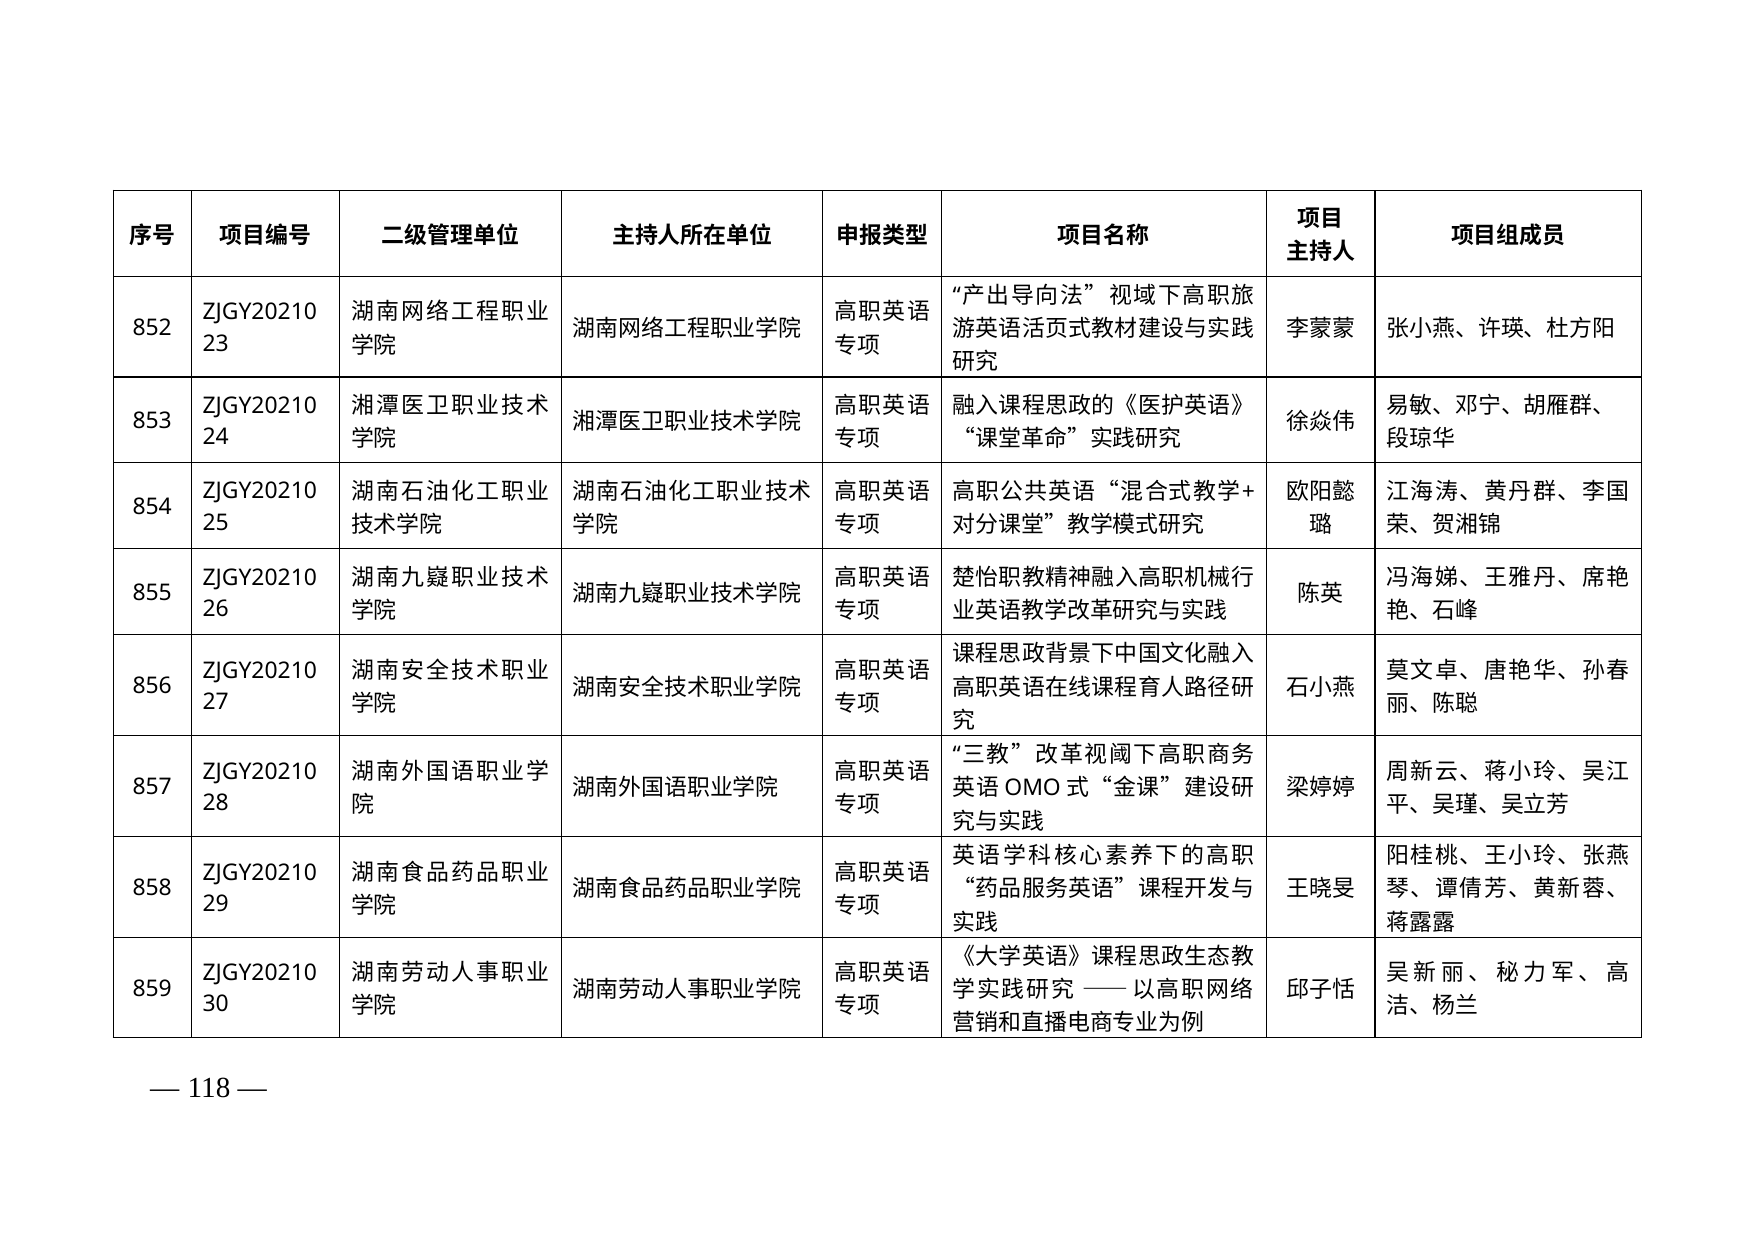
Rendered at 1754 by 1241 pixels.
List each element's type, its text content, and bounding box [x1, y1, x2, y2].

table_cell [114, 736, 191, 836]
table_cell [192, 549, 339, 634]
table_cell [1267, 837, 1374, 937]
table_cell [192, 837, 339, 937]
table_header 项目组成员 [1376, 191, 1641, 276]
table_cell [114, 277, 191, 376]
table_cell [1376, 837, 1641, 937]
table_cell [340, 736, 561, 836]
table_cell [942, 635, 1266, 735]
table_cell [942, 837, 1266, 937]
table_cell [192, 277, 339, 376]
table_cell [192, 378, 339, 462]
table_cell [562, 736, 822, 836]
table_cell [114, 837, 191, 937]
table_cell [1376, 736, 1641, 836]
table_header 主持人所在单位 [562, 191, 822, 276]
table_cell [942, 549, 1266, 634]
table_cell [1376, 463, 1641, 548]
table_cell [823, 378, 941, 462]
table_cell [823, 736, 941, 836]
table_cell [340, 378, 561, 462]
table_header 项目 主持人 [1267, 191, 1374, 276]
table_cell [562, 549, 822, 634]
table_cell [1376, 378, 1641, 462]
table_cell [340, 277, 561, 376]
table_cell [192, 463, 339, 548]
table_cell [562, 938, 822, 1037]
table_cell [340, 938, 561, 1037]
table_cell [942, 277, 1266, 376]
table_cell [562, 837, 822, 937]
table_header 申报类型 [823, 191, 941, 276]
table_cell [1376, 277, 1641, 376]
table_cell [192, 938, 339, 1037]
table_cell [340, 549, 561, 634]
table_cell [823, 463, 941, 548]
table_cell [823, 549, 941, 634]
table_header 项目名称 [942, 191, 1266, 276]
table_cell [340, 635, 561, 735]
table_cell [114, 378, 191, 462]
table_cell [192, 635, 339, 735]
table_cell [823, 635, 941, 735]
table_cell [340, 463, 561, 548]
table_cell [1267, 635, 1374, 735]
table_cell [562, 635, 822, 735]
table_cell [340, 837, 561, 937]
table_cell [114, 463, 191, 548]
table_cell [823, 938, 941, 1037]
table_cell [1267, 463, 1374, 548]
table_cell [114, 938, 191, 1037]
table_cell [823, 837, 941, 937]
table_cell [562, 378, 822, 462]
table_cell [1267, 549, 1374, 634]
table_header 项目编号 [192, 191, 339, 276]
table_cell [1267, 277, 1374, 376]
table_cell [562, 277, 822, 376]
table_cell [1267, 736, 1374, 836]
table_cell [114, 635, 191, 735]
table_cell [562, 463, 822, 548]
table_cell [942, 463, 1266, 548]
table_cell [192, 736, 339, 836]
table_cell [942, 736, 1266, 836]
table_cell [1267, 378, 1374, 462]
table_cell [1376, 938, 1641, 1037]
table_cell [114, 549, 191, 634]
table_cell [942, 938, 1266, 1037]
table_header 二级管理单位 [340, 191, 561, 276]
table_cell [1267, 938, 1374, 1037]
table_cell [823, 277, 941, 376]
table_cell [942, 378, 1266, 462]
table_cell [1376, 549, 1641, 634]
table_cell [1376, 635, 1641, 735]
table_header 序号 [114, 191, 191, 276]
